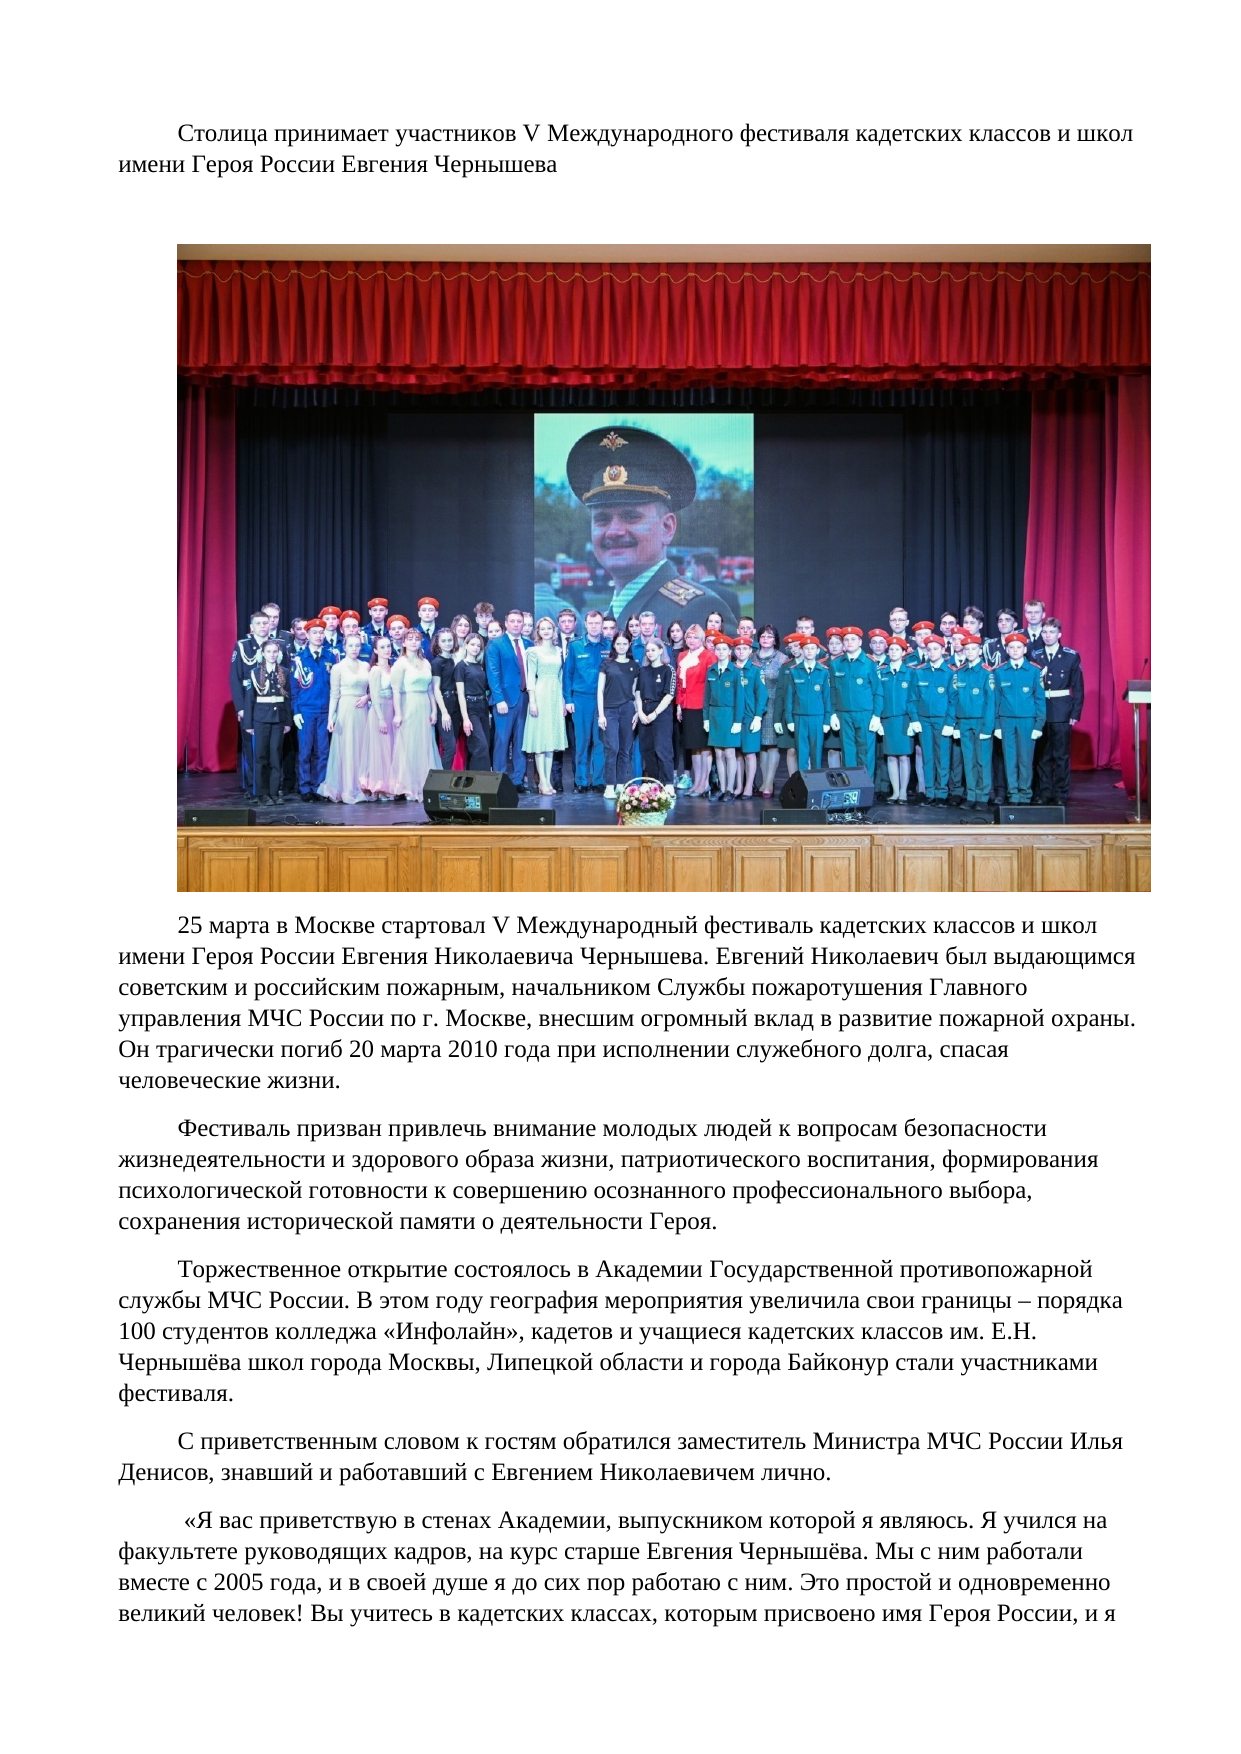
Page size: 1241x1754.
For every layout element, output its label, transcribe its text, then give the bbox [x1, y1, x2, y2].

picture [177, 244, 1151, 892]
text С приветственным словом к гостям обратился заместитель Министра МЧС России Илья Денисов, знавший и работавший с Евгением Николаевичем лично. [118, 1426, 1152, 1486]
text Торжественное открытие состоялось в Академии Государственной противопожарной службы МЧС России. В этом году география мероприятия увеличила свои границы – порядка 100 студентов колледжа «Инфолайн», кадетов и учащиеся кадетских классов им. Е.Н. Чернышёва школ города Москвы, Липецкой области и города Байконур стали участниками фестиваля. [118, 1254, 1152, 1407]
text Столица принимает участников V Международного фестиваля кадетских классов и школ имени Героя России Евгения Чернышева [118, 118, 1152, 178]
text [118, 1505, 1152, 1627]
text 25 марта в Москве стартовал V Международный фестиваль кадетских классов и школ имени Героя России Евгения Николаевича Чернышева. Евгений Николаевич был выдающимся советским и российским пожарным, начальником Службы пожаротушения Главного управления МЧС России по г. Москве, внесшим огромный вклад в развитие пожарной охраны. Он трагически погиб 20 марта 2010 года при исполнении служебного долга, спасая человеческие жизни. [118, 910, 1152, 1094]
text Фестиваль призван привлечь внимание молодых людей к вопросам безопасности жизнедеятельности и здорового образа жизни, патриотического воспитания, формирования психологической готовности к совершению осознанного профессионального выбора, сохранения исторической памяти о деятельности Героя. [118, 1113, 1152, 1235]
